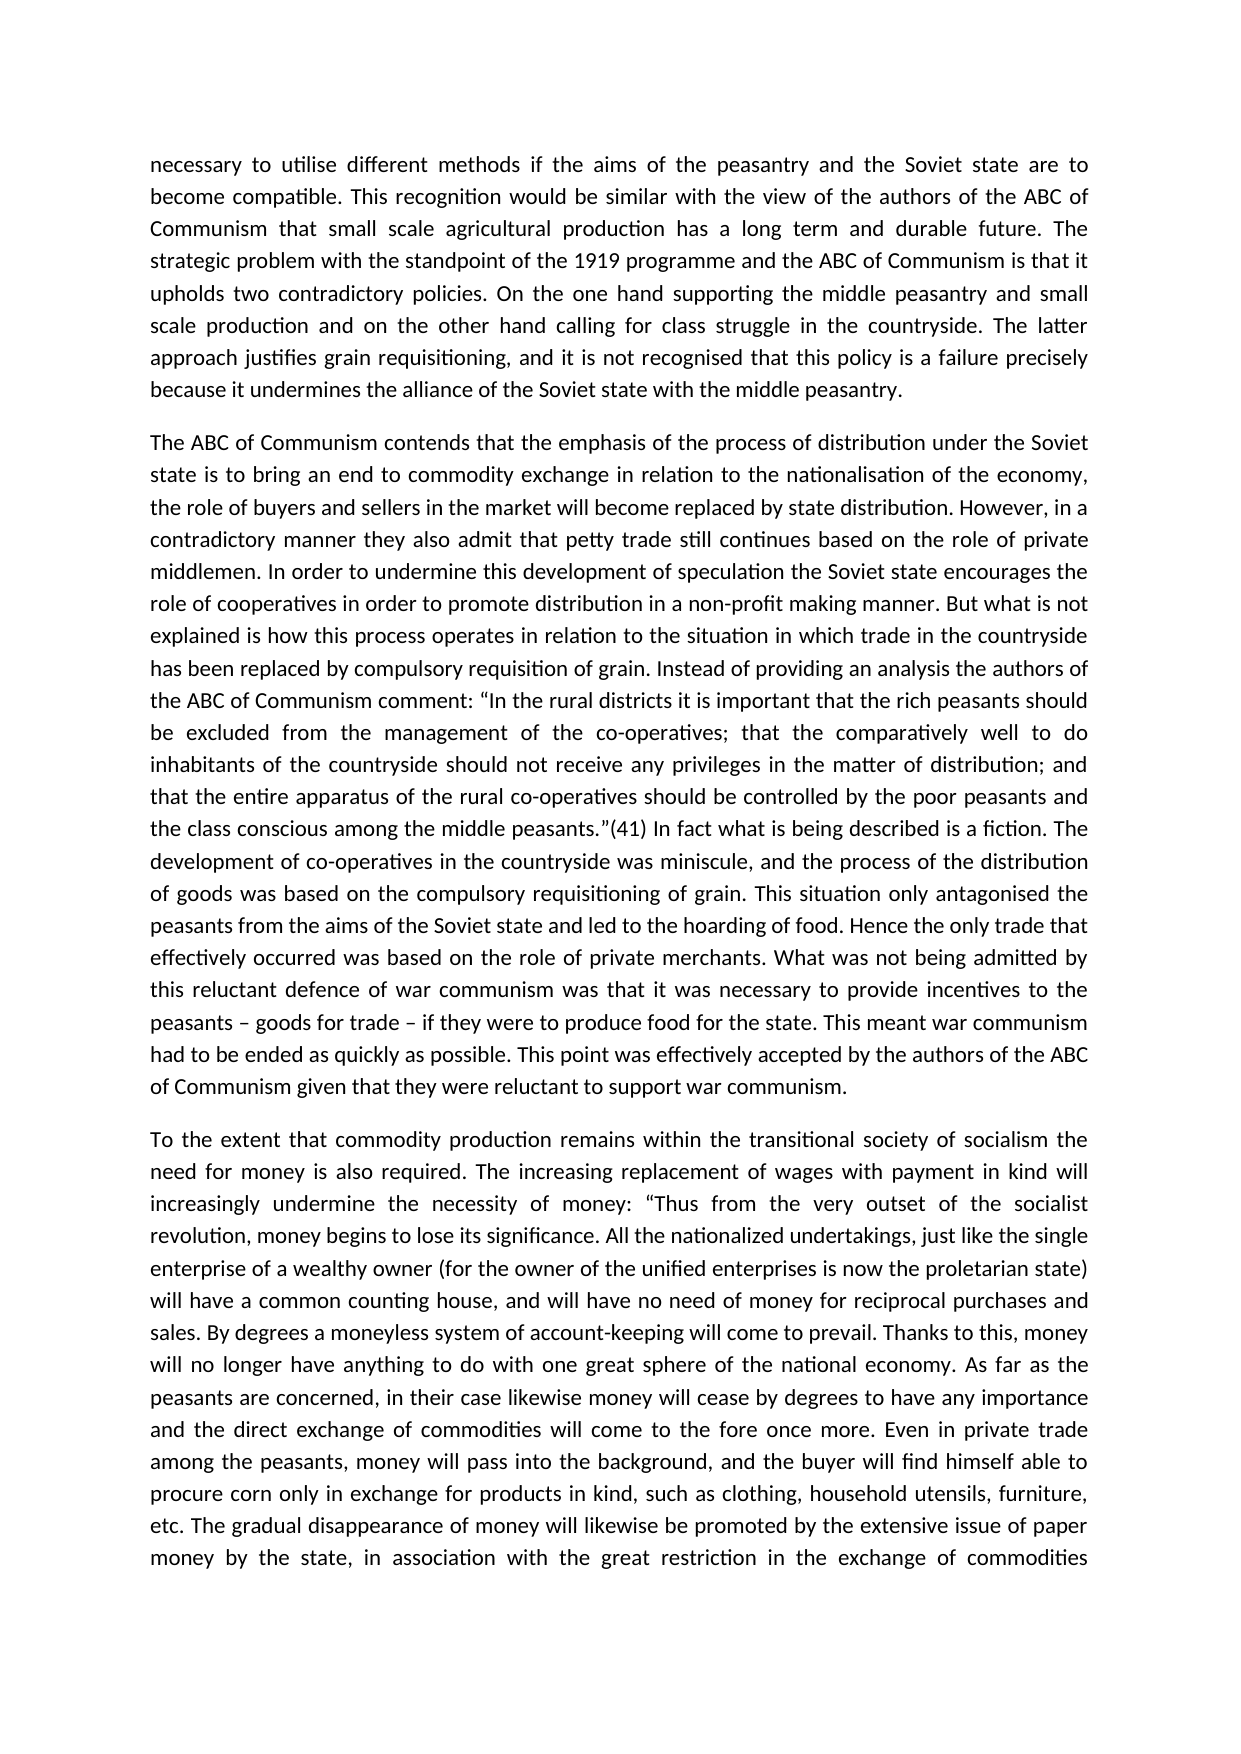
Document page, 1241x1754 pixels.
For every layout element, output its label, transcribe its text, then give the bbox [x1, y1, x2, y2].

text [150, 150, 1090, 403]
text The ABC of Communism contends that the emphasis of the process of distribution under the Soviet state is to bring an end to commodity exchange in relation to the nationalisation of the economy, the role of buyers and sellers in the market will become replaced by state distribution. However, in a contradictory manner they also admit that petty trade still continues based on the role of private middlemen. In order to undermine this development of speculation the Soviet state encourages the role of cooperatives in order to promote distribution in a non-profit making manner. But what is not explained is how this process operates in relation to the situation in which trade in the countryside has been replaced by compulsory requisition of grain. Instead of providing an analysis the authors of the ABC of Communism comment: “In the rural districts it is important that the rich peasants should be excluded from the management of the co-operatives; that the comparatively well to do inhabitants of the countryside should not receive any privileges in the matter of distribution; and that the entire apparatus of the rural co-operatives should be controlled by the poor peasants and the class conscious among the middle peasants.”(41) In fact what is being described is a fiction. The development of co-operatives in the countryside was miniscule, and the process of the distribution of goods was based on the compulsory requisitioning of grain. This situation only antagonised the peasants from the aims of the Soviet state and led to the hoarding of food. Hence the only trade that effectively occurred was based on the role of private merchants. What was not being admitted by this reluctant defence of war communism was that it was necessary to provide incentives to the peasants – goods for trade – if they were to produce food for the state. This meant war communism had to be ended as quickly as possible. This point was effectively accepted by the authors of the ABC of Communism given that they were reluctant to support war communism. [150, 428, 1090, 1100]
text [150, 1125, 1090, 1572]
